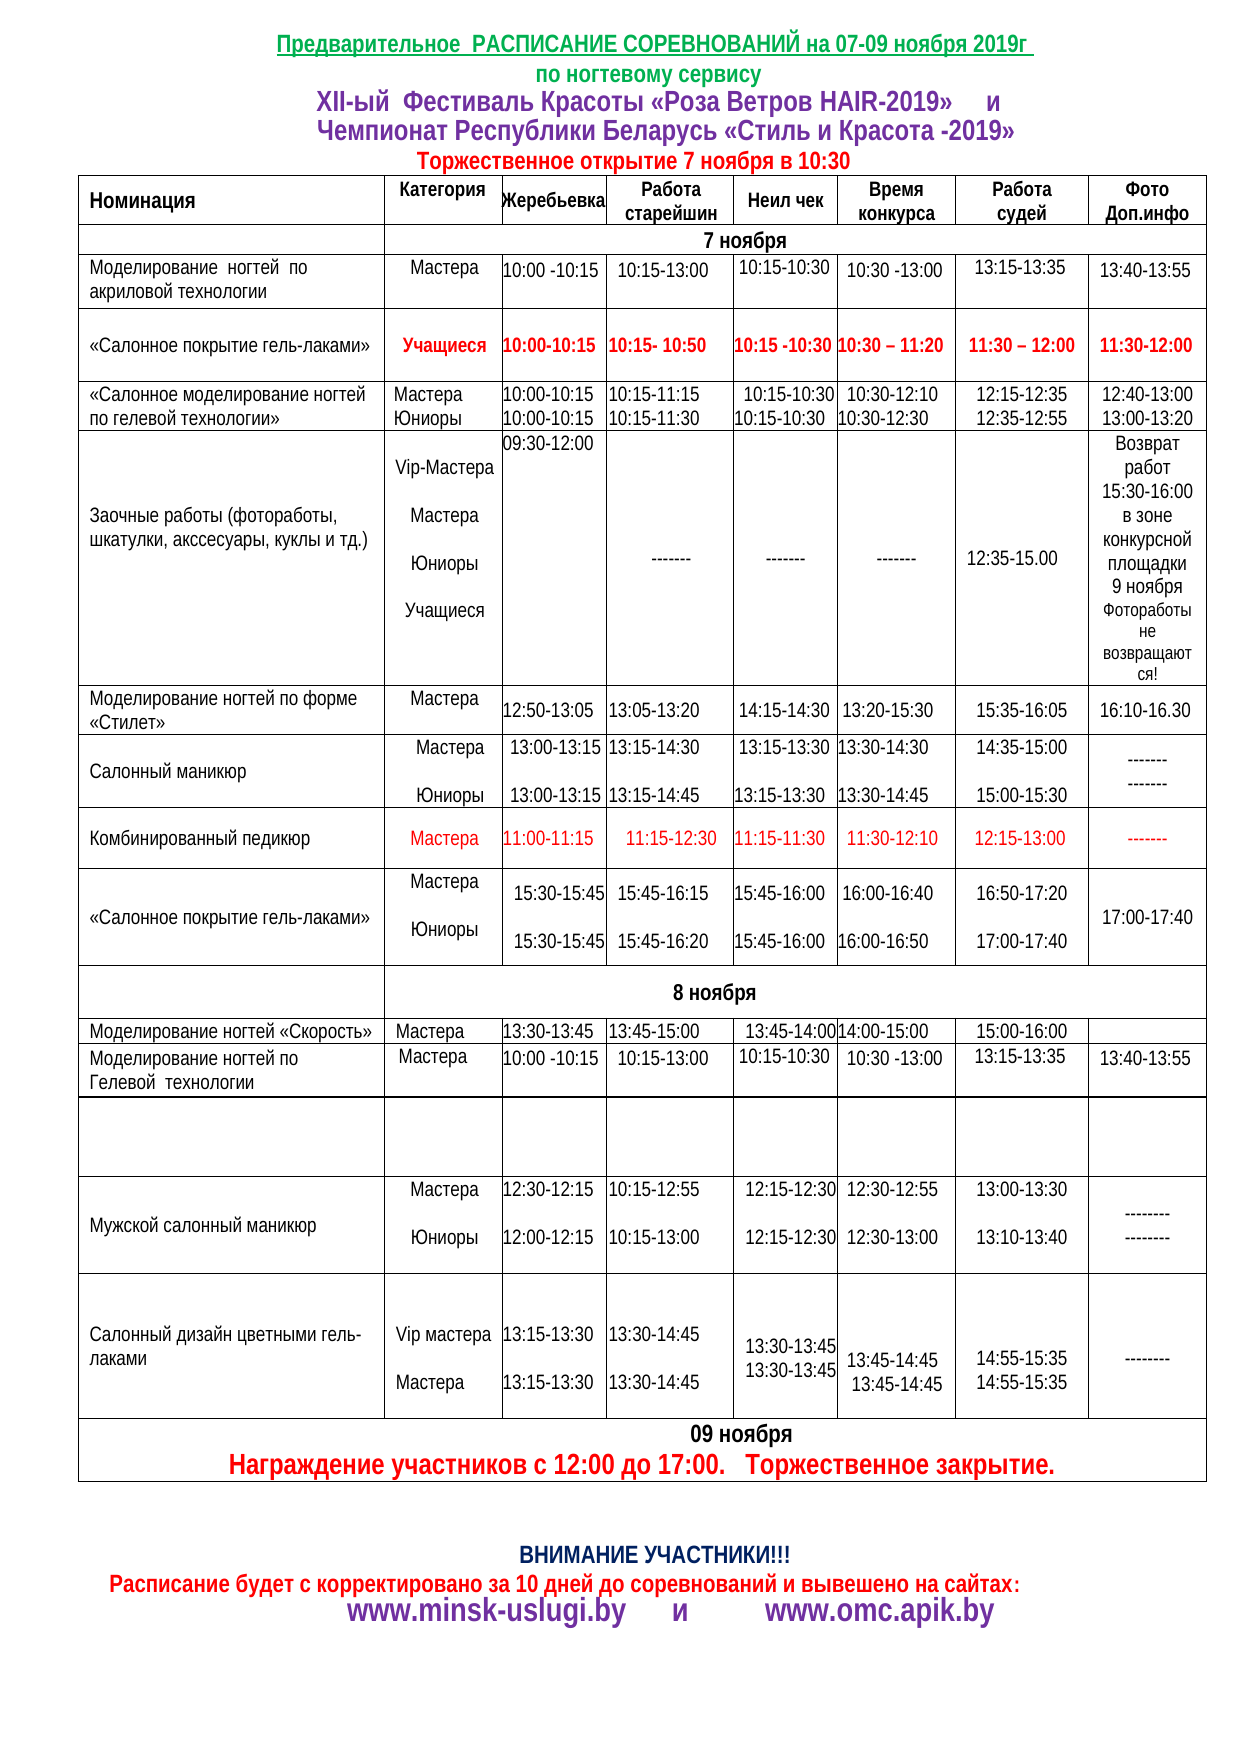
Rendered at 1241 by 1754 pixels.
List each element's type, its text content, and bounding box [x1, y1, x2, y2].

table_cell 16:00-16:40 16:00-16:50 [838, 869, 955, 965]
table_cell [1089, 1098, 1206, 1176]
table_cell 11:15-11:30 [734, 808, 837, 868]
table_cell 10:30 -13:00 [838, 255, 955, 308]
table_cell 10:15-13:00 [607, 1044, 733, 1096]
table_cell Мастера Юниоры [385, 735, 502, 807]
table_header Работа старейшин [607, 176, 733, 224]
table_cell 15:45-16:00 15:45-16:00 [734, 869, 837, 965]
table_cell [385, 1098, 502, 1176]
table_cell Vip мастера Мастера [385, 1274, 502, 1418]
table_header Жеребьевка [503, 176, 606, 224]
table_cell Мастера Юниоры [385, 382, 502, 430]
table_cell [838, 1098, 955, 1176]
table_cell 13:45-14:00 [734, 1019, 837, 1043]
table_cell Мужской салонный маникюр [79, 1177, 384, 1273]
text Предварительное РАСПИСАНИЕ СОРЕВНОВАНИЙ на 07-09 ноября 2019г [103, 29, 1181, 59]
table_cell 10:15-10:30 [734, 1044, 837, 1096]
table_cell Мастера [385, 808, 502, 868]
table_cell 10:30-12:10 10:30-12:30 [838, 382, 955, 430]
table_cell 15:45-16:15 15:45-16:20 [607, 869, 733, 965]
table_cell 10:00-10:15 [503, 309, 606, 381]
table_cell 13:45-14:45 13:45-14:45 [838, 1274, 955, 1418]
table_cell 11:30-12:10 [838, 808, 955, 868]
text ВНИМАНИЕ УЧАСТНИКИ!!! [103, 1540, 1181, 1569]
table_cell 12:40-13:00 13:00-13:20 [1089, 382, 1206, 430]
table_cell ------- [838, 431, 955, 685]
table_cell 11:30 – 12:00 [956, 309, 1088, 381]
table_cell 13:15-13:35 [956, 255, 1088, 308]
table_cell [79, 966, 384, 1018]
table_cell «Салонное покрытие гель-лаками» [79, 869, 384, 965]
text ХII-ый Фестиваль Красоты «Роза Ветров HAIR-2019» и [103, 88, 1181, 117]
table_cell Мастера [385, 255, 502, 308]
table_cell 13:15-13:30 13:15-13:30 [734, 735, 837, 807]
table_cell Учащиеся [385, 309, 502, 381]
text по ногтевому сервису [103, 59, 1181, 88]
table_cell 13:30-13:45 13:30-13:45 [734, 1274, 837, 1418]
table_cell 17:00-17:40 [1089, 869, 1206, 965]
table_cell 15:30-15:45 15:30-15:45 [503, 869, 606, 965]
table_cell 09:30-12:00 [503, 431, 606, 685]
table_header Категория [385, 176, 502, 224]
table_cell 13:30-14:30 13:30-14:45 [838, 735, 955, 807]
table_cell 10:00 -10:15 [503, 255, 606, 308]
table_cell 10:30 -13:00 [838, 1044, 955, 1096]
table_cell 14:35-15:00 15:00-15:30 [956, 735, 1088, 807]
table_cell [956, 1098, 1088, 1176]
table_cell Мастера [385, 686, 502, 734]
table_cell 10:15-13:00 [607, 255, 733, 308]
table_cell Заочные работы (фотоработы, шкатулки, акссесуары, куклы и тд.) [79, 431, 384, 685]
table_cell 10:15-12:55 10:15-13:00 [607, 1177, 733, 1273]
table_cell 14:15-14:30 [734, 686, 837, 734]
table_cell 15:35-16:05 [956, 686, 1088, 734]
table_cell 11:00-11:15 [503, 808, 606, 868]
table_cell 13:00-13:30 13:10-13:40 [956, 1177, 1088, 1273]
table_header Фото Доп.инфо [1089, 176, 1206, 224]
table_cell 10:15-11:15 10:15-11:30 [607, 382, 733, 430]
text Чемпионат Республики Беларусь «Стиль и Красота -2019» [103, 117, 1181, 146]
table_cell -------- [1089, 1274, 1206, 1418]
table_cell 12:15-12:35 12:35-12:55 [956, 382, 1088, 430]
table_cell Мастера [385, 1044, 502, 1096]
table_cell 10:15-10:30 [734, 255, 837, 308]
table_cell Моделирование ногтей «Скорость» [79, 1019, 384, 1043]
table_cell Моделирование ногтей по акриловой технологии [79, 255, 384, 308]
table_cell 13:20-15:30 [838, 686, 955, 734]
table_header Неил чек [734, 176, 837, 224]
text Торжественное открытие 7 ноября в 10:30 [103, 146, 1181, 175]
table_cell [79, 225, 384, 254]
table_cell [607, 1098, 733, 1176]
table_cell 13:05-13:20 [607, 686, 733, 734]
table_cell 12:50-13:05 [503, 686, 606, 734]
table_cell 12:15-13:00 [956, 808, 1088, 868]
table_cell 13:40-13:55 [1089, 255, 1206, 308]
table_cell 13:15-13:35 [956, 1044, 1088, 1096]
table_cell 13:15-13:30 13:15-13:30 [503, 1274, 606, 1418]
table_cell 14:55-15:35 14:55-15:35 [956, 1274, 1088, 1418]
table_cell 10:15- 10:50 [607, 309, 733, 381]
table_cell -------- -------- [1089, 1177, 1206, 1273]
table_cell Моделирование ногтей по Гелевой технологии [79, 1044, 384, 1096]
table_cell Возврат работ 15:30-16:00 в зоне конкурсной площадки 9 ноября Фотоработы не возвращаются! [1089, 431, 1206, 685]
table_cell 09 ноября Награждение участников с 12:00 до 17:00. Торжественное закрытие. [79, 1419, 1206, 1481]
table_cell 11:30-12:00 [1089, 309, 1206, 381]
table_cell 12:35-15.00 [956, 431, 1088, 685]
table_cell 10:15 -10:30 [734, 309, 837, 381]
table_cell 13:30-14:45 13:30-14:45 [607, 1274, 733, 1418]
table_header Работа судей [956, 176, 1088, 224]
table_cell 13:15-14:30 13:15-14:45 [607, 735, 733, 807]
table_cell 10:00-10:15 10:00-10:15 [503, 382, 606, 430]
table_cell 15:00-16:00 [956, 1019, 1088, 1043]
table_cell 10:30 – 11:20 [838, 309, 955, 381]
table_cell 10:15-10:30 10:15-10:30 [734, 382, 837, 430]
table_header Номинация [79, 176, 384, 224]
table_cell «Салонное покрытие гель-лаками» [79, 309, 384, 381]
table_cell Мастера Юниоры [385, 1177, 502, 1273]
table_cell [1089, 1019, 1206, 1043]
table_cell Моделирование ногтей по форме «Стилет» [79, 686, 384, 734]
table_cell [734, 1098, 837, 1176]
table_cell 7 ноября [385, 225, 1206, 254]
table_cell Салонный дизайн цветными гель-лаками [79, 1274, 384, 1418]
table_cell ------- [607, 431, 733, 685]
table_cell 13:40-13:55 [1089, 1044, 1206, 1096]
table_cell Мастера [385, 1019, 502, 1043]
table_cell Салонный маникюр [79, 735, 384, 807]
table_cell Мастера Юниоры [385, 869, 502, 965]
table_cell 12:30-12:55 12:30-13:00 [838, 1177, 955, 1273]
table_cell 14:00-15:00 [838, 1019, 955, 1043]
table_cell ------- [734, 431, 837, 685]
table_cell 13:45-15:00 [607, 1019, 733, 1043]
table_cell 8 ноября [385, 966, 1206, 1018]
text Расписание будет с корректировано за 10 дней до соревнований и вывешено на сайтах: [103, 1569, 1181, 1598]
table_cell 16:50-17:20 17:00-17:40 [956, 869, 1088, 965]
table_header Время конкурса [838, 176, 955, 224]
table_cell [79, 1098, 384, 1176]
table_cell Vip-Мастера Мастера Юниоры Учащиеся [385, 431, 502, 685]
table_cell 16:10-16.30 [1089, 686, 1206, 734]
table_cell «Салонное моделирование ногтей по гелевой технологии» [79, 382, 384, 430]
table_cell 11:15-12:30 [607, 808, 733, 868]
table_cell 13:00-13:15 13:00-13:15 [503, 735, 606, 807]
table_cell [503, 1098, 606, 1176]
table_cell ------- [1089, 808, 1206, 868]
text www.minsk-uslugi.by и www.omc.apik.by [103, 1598, 1181, 1628]
table_cell 12:30-12:15 12:00-12:15 [503, 1177, 606, 1273]
table_cell Комбинированный педикюр [79, 808, 384, 868]
table_cell 10:00 -10:15 [503, 1044, 606, 1096]
table_cell 13:30-13:45 [503, 1019, 606, 1043]
table_cell 12:15-12:30 12:15-12:30 [734, 1177, 837, 1273]
table_cell ------- ------- [1089, 735, 1206, 807]
